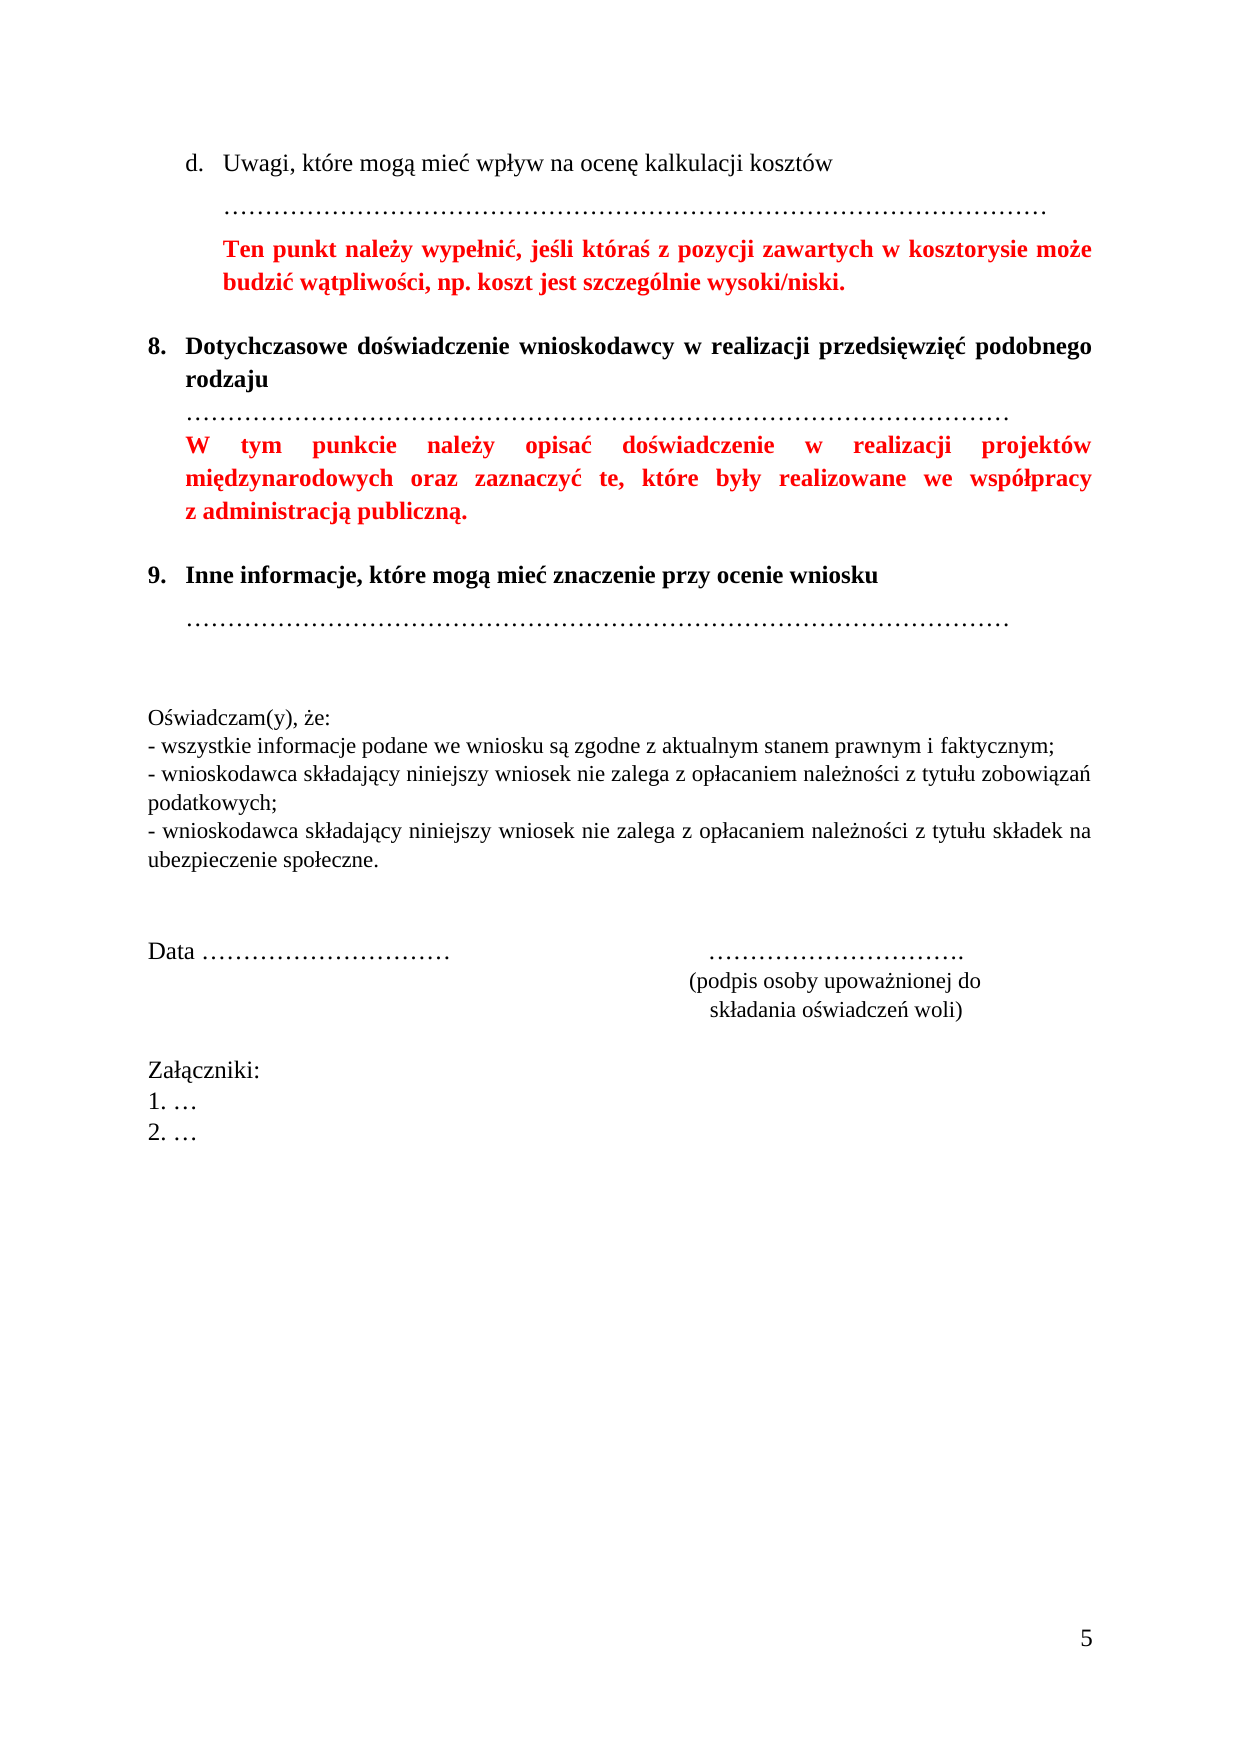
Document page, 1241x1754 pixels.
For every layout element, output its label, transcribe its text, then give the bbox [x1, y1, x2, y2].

text - wnioskodawca składający niniejszy wniosek nie zalega z opłacaniem należności z tytułu zobowiązań podatkowych; [148, 760, 1093, 815]
text - wnioskodawca składający niniejszy wniosek nie zalega z opłacaniem należności z tytułu składek na ubezpieczenie społeczne. [148, 817, 1093, 872]
list Ten punkt należy wypełnić, jeśli któraś z pozycji zawartych w kosztorysie może budzić wątpliwości, np. koszt jest szczególnie wysoki/niski. [223, 234, 1093, 296]
text (podpis osoby upoważnionej do składania oświadczeń woli) [664, 967, 1093, 1022]
list Dotychczasowe doświadczenie wnioskodawcy w realizacji przedsięwzięć podobnego rodzaju ……………………………………………………………………………………… W tym punkcie należy opisać doświadczenie w realizacji projektów międzynarodowych oraz zaznaczyć te, które były realizowane we współpracy z administracją publiczną. [148, 331, 1093, 525]
text Oświadczam(y), że: [148, 703, 1093, 730]
text 1. … [148, 1086, 1093, 1115]
text 2. … [148, 1117, 1093, 1146]
list ……………………………………………………………………………………… [223, 191, 1093, 219]
text Załączniki: [148, 1055, 1093, 1084]
list Inne informacje, które mogą mieć znaczenie przy ocenie wniosku [148, 560, 1093, 589]
list Uwagi, które mogą mieć wpływ na ocenę kalkulacji kosztów [185, 148, 1093, 176]
list ……………………………………………………………………………………… [185, 603, 1093, 632]
text - wszystkie informacje podane we wniosku są zgodne z aktualnym stanem prawnym i faktycznym; [148, 732, 1093, 758]
text Data ………………………… …………………………. [148, 936, 1093, 965]
